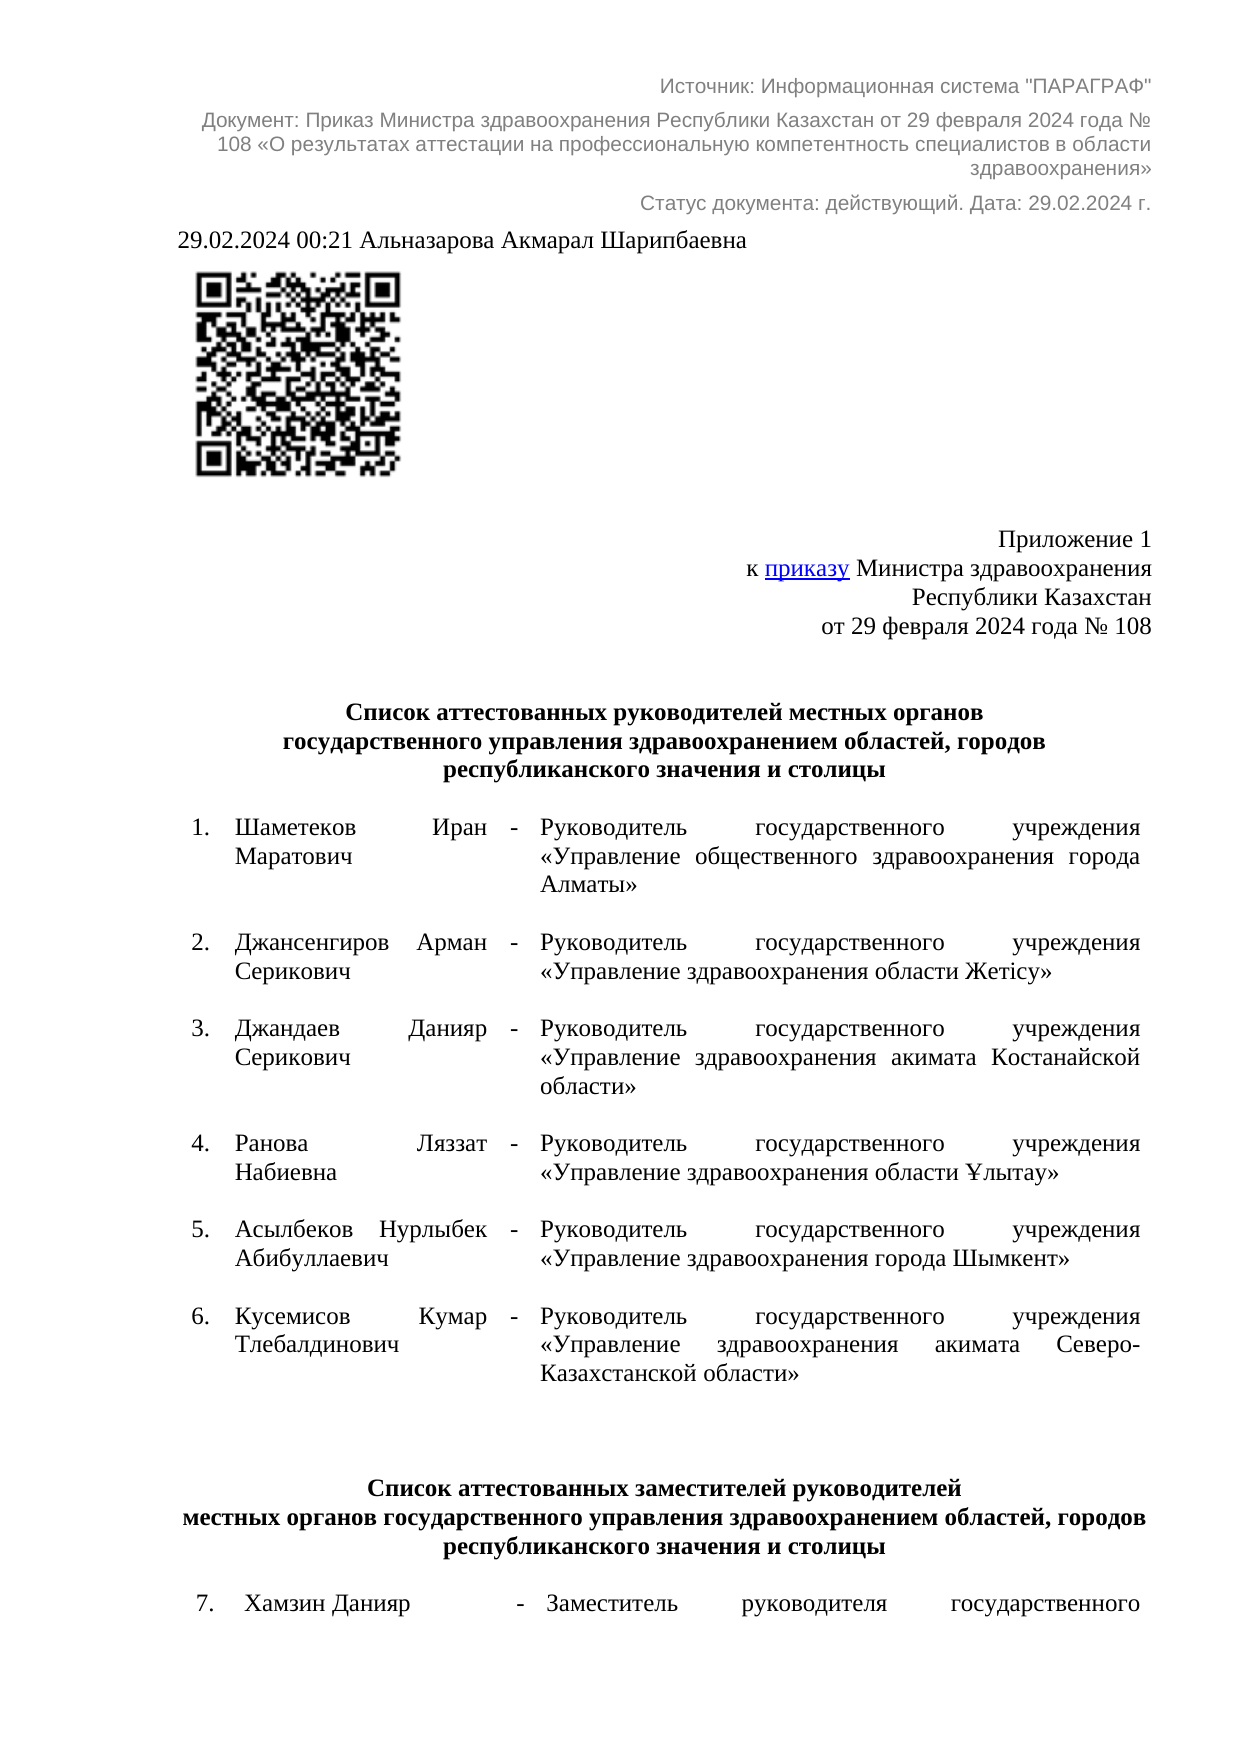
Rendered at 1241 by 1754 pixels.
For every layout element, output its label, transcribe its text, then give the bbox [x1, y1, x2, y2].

text Список аттестованных заместителей руководителей местных органов государственного управления здравоохранением областей, городов республиканского значения и столицы [177, 1473, 1152, 1559]
table_cell Руководитель государственного учреждения «Управление здравоохранения акимата Костанайской области» [529, 1013, 1152, 1128]
table_cell - [499, 927, 529, 1013]
table_cell Руководитель государственного учреждения «Управление здравоохранения акимата Северо-Казахстанской области» [529, 1301, 1152, 1416]
table_cell - [499, 1215, 529, 1301]
table_cell Асылбеков Нурлыбек Абибуллаевич [223, 1215, 498, 1301]
table_cell 5. [177, 1215, 223, 1301]
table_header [535, 1588, 1152, 1617]
table_cell 3. [177, 1013, 223, 1128]
table_cell Руководитель государственного учреждения «Управление здравоохранения города Шымкент» [529, 1215, 1152, 1301]
text к приказу Министра здравоохранения [177, 553, 1152, 582]
table_cell - [499, 1128, 529, 1214]
table_cell 4. [177, 1128, 223, 1214]
table_cell Джансенгиров Арман Серикович [223, 927, 498, 1013]
table_cell Кусемисов Кумар Тлебалдинович [223, 1301, 498, 1416]
text 29.02.2024 00:21 Альназарова Акмарал Шарипбаевна [177, 225, 1152, 253]
text Приложение 1 [177, 524, 1152, 553]
table_header 1. [177, 812, 223, 927]
table_header - [505, 1588, 535, 1617]
text Список аттестованных руководителей местных органов государственного управления здравоохранением областей, городов республиканского значения и столицы [177, 697, 1152, 783]
picture [177, 253, 420, 496]
table_cell Руководитель государственного учреждения «Управление здравоохранения области Жетісу» [529, 927, 1152, 1013]
table_cell Ранова Ляззат Набиевна [223, 1128, 498, 1214]
table_cell 2. [177, 927, 223, 1013]
table_cell Руководитель государственного учреждения «Управление здравоохранения области Ұлытау» [529, 1128, 1152, 1214]
table_header - [499, 812, 529, 927]
text Республики Казахстан [177, 582, 1152, 611]
table_cell - [499, 1013, 529, 1128]
table_header 7. [177, 1588, 233, 1617]
text от 29 февраля 2024 года № 108 [177, 611, 1152, 639]
table_cell - [499, 1301, 529, 1416]
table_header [233, 1588, 505, 1617]
table_cell 6. [177, 1301, 223, 1416]
table_header Шаметеков Иран Маратович [223, 812, 498, 927]
table_header Руководитель государственного учреждения «Управление общественного здравоохранения города Алматы» [529, 812, 1152, 927]
table_cell Джандаев Данияр Серикович [223, 1013, 498, 1128]
